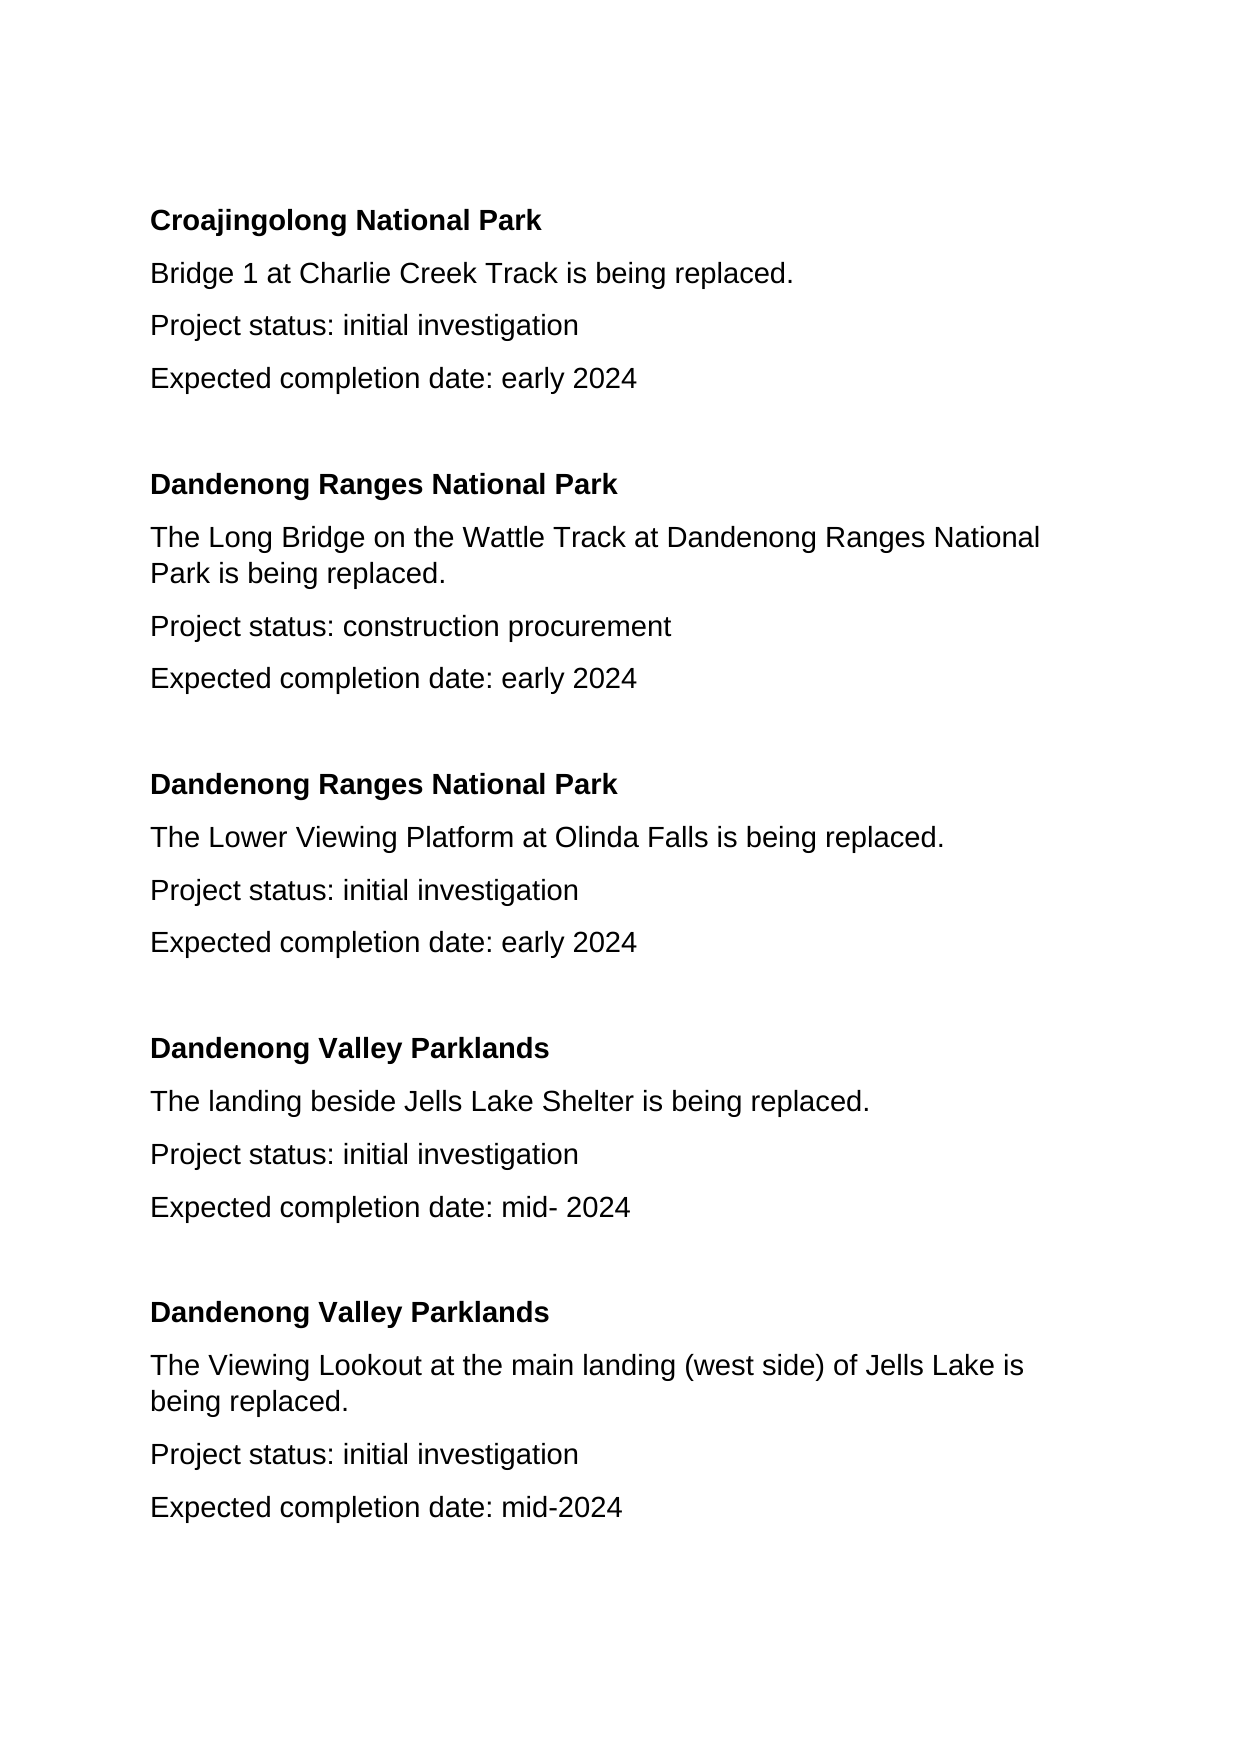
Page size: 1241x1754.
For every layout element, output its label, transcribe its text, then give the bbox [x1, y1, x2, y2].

text Project status: initial investigation [150, 1437, 1090, 1471]
text Expected completion date: early 2024 [150, 926, 1090, 959]
text Expected completion date: mid- 2024 [150, 1189, 1090, 1223]
text Croajingolong National Park [150, 203, 1090, 236]
text Project status: initial investigation [150, 1137, 1090, 1170]
text Project status: construction procurement [150, 609, 1090, 642]
text Expected completion date: early 2024 [150, 361, 1090, 395]
text The landing beside Jells Lake Shelter is being replaced. [150, 1084, 1090, 1117]
text Expected completion date: mid-2024 [150, 1490, 1090, 1523]
text Project status: initial investigation [150, 873, 1090, 906]
text The Viewing Lookout at the main landing (west side) of Jells Lake is being replaced. [150, 1348, 1090, 1418]
text Dandenong Valley Parklands [150, 1295, 1090, 1329]
text Expected completion date: early 2024 [150, 661, 1090, 695]
text Bridge 1 at Charlie Creek Track is being replaced. [150, 256, 1090, 289]
text The Long Bridge on the Wattle Track at Dandenong Ranges National Park is being replaced. [150, 520, 1090, 589]
text The Lower Viewing Platform at Olinda Falls is being replaced. [150, 820, 1090, 853]
text Dandenong Ranges National Park [150, 467, 1090, 500]
text Dandenong Valley Parklands [150, 1031, 1090, 1065]
text Dandenong Ranges National Park [150, 767, 1090, 801]
text Project status: initial investigation [150, 308, 1090, 342]
